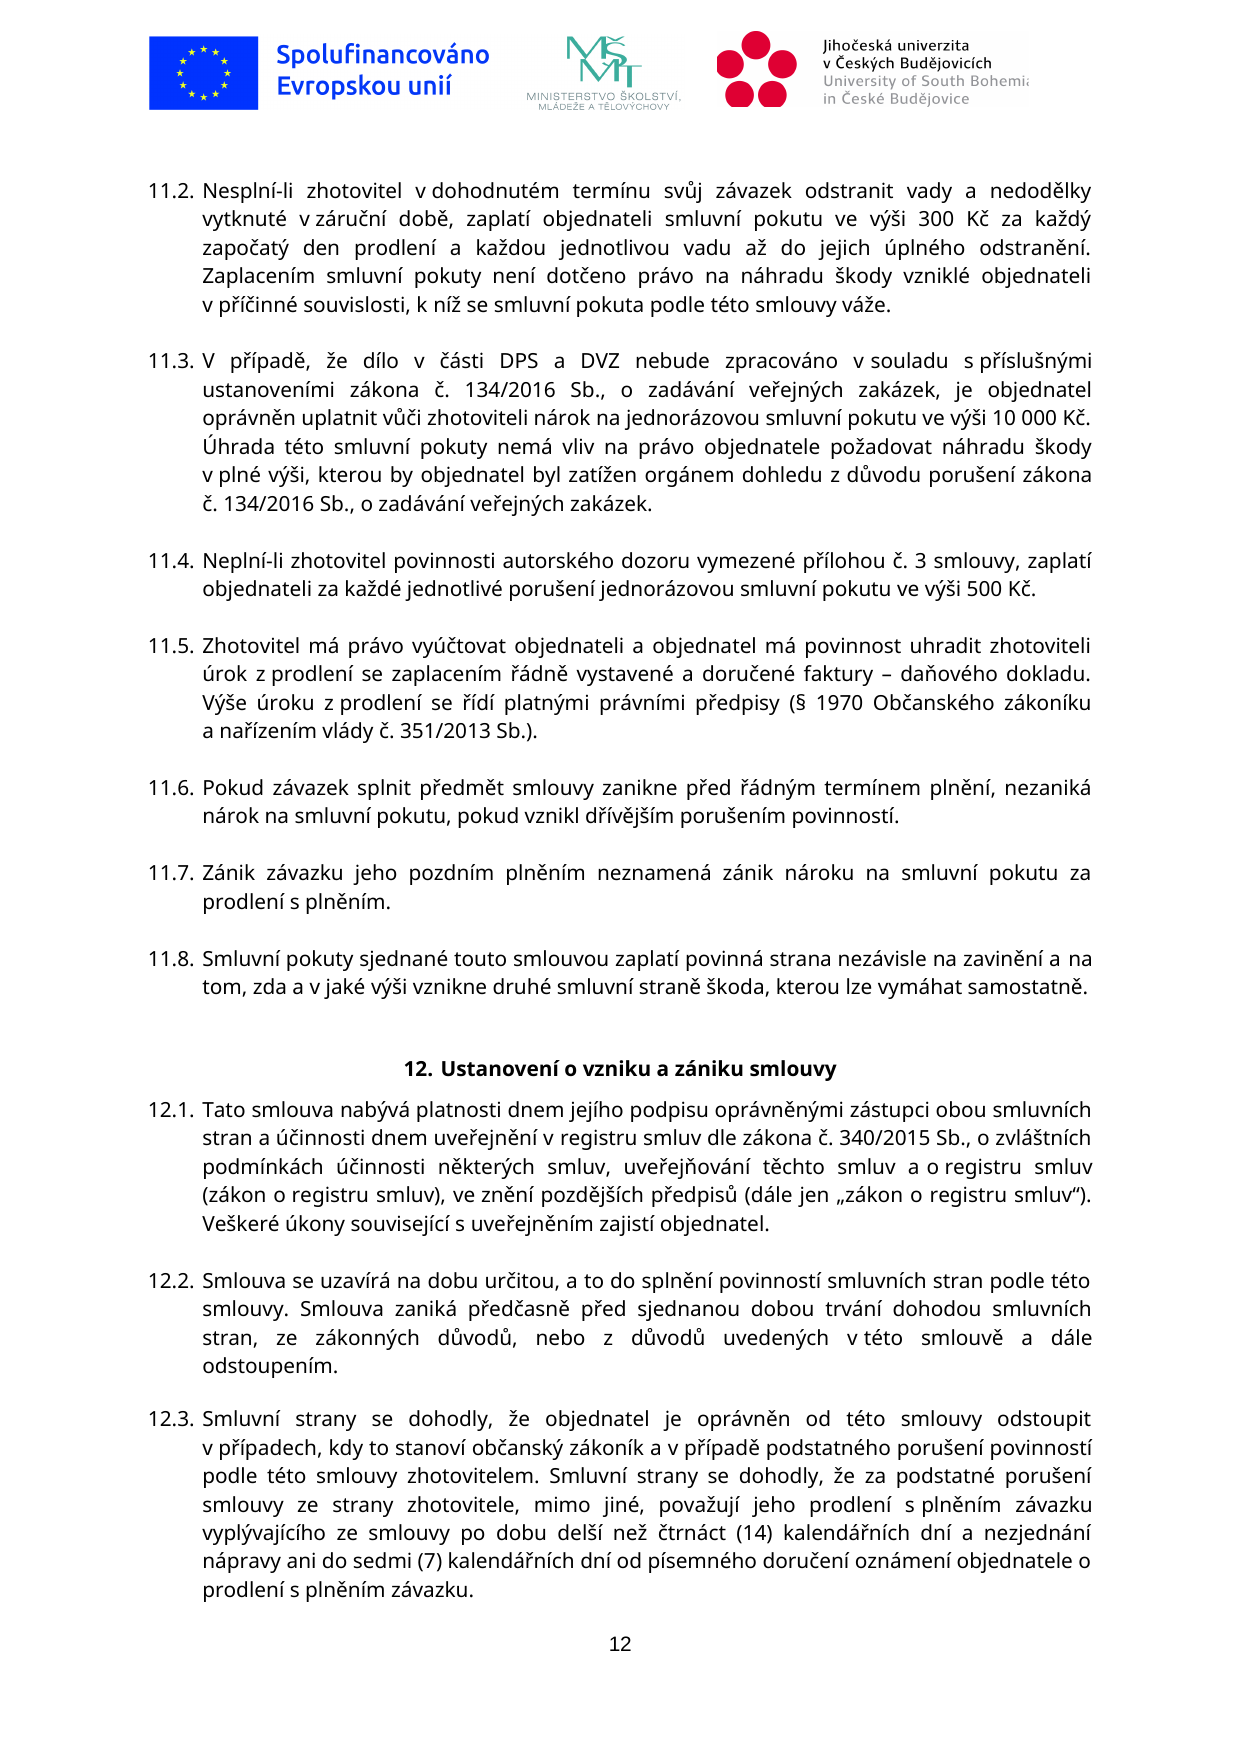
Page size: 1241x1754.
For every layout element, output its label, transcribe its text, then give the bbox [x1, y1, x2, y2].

picture [716, 31, 1029, 107]
list Smluvní pokuty sjednané touto smlouvou zaplatí povinná strana nezávisle na zavinění a na tom, zda a v jaké výši vznikne druhé smluvní straně škoda, kterou lze vymáhat samostatně. [148, 944, 1093, 1001]
list Zhotovitel má právo vyúčtovat objednateli a objednatel má povinnost uhradit zhotoviteli úrok z prodlení se zaplacením řádně vystavené a doručené faktury – daňového dokladu. Výše úroku z prodlení se řídí platnými právními předpisy (§ 1970 Občanského zákoníku a nařízením vlády č. 351/2013 Sb.). [148, 631, 1093, 745]
list Nesplní-li zhotovitel v dohodnutém termínu svůj závazek odstranit vady a nedodělky vytknuté v záruční době, zaplatí objednateli smluvní pokutu ve výši 300 Kč za každý započatý den prodlení a každou jednotlivou vadu až do jejich úplného odstranění. Zaplacením smluvní pokuty není dotčeno právo na náhradu škody vzniklé objednateli v příčinné souvislosti, k níž se smluvní pokuta podle této smlouvy váže. [148, 176, 1093, 318]
list Smluvní strany se dohodly, že objednatel je oprávněn od této smlouvy odstoupit v případech, kdy to stanoví občanský zákoník a v případě podstatného porušení povinností podle této smlouvy zhotovitelem. Smluvní strany se dohodly, že za podstatné porušení smlouvy ze strany zhotovitele, mimo jiné, považují jeho prodlení s plněním závazku vyplývajícího ze smlouvy po dobu delší než čtrnáct (14) kalendářních dní a nezjednání nápravy ani do sedmi (7) kalendářních dní od písemného doručení oznámení objednatele o prodlení s plněním závazku. [148, 1404, 1093, 1603]
picture [147, 34, 685, 110]
list Zánik závazku jeho pozdním plněním neznamená zánik nároku na smluvní pokutu za prodlení s plněním. [148, 858, 1093, 915]
list Pokud závazek splnit předmět smlouvy zanikne před řádným termínem plnění, nezaniká nárok na smluvní pokutu, pokud vznikl dřívějším porušením povinností. [148, 773, 1093, 830]
list Ustanovení o vzniku a zániku smlouvy [148, 1054, 1093, 1083]
list Neplní-li zhotovitel povinnosti autorského dozoru vymezené přílohou č. 3 smlouvy, zaplatí objednateli za každé jednotlivé porušení jednorázovou smluvní pokutu ve výši 500 Kč. [148, 546, 1093, 603]
list V případě, že dílo v části DPS a DVZ nebude zpracováno v souladu s příslušnými ustanoveními zákona č. 134/2016 Sb., o zadávání veřejných zakázek, je objednatel oprávněn uplatnit vůči zhotoviteli nárok na jednorázovou smluvní pokutu ve výši 10 000 Kč. Úhrada této smluvní pokuty nemá vliv na právo objednatele požadovat náhradu škody v plné výši, kterou by objednatel byl zatížen orgánem dohledu z důvodu porušení zákona č. 134/2016 Sb., o zadávání veřejných zakázek. [148, 347, 1093, 517]
list Smlouva se uzavírá na dobu určitou, a to do splnění povinností smluvních stran podle této smlouvy. Smlouva zaniká předčasně před sjednanou dobou trvání dohodou smluvních stran, ze zákonných důvodů, nebo z důvodů uvedených v této smlouvě a dále odstoupením. [148, 1266, 1093, 1379]
list Tato smlouva nabývá platnosti dnem jejího podpisu oprávněnými zástupci obou smluvních stran a účinnosti dnem uveřejnění v registru smluv dle zákona č. 340/2015 Sb., o zvláštních podmínkách účinnosti některých smluv, uveřejňování těchto smluv a o registru smluv (zákon o registru smluv), ve znění pozdějších předpisů (dále jen „zákon o registru smluv“). Veškeré úkony související s uveřejněním zajistí objednatel. [148, 1095, 1093, 1237]
